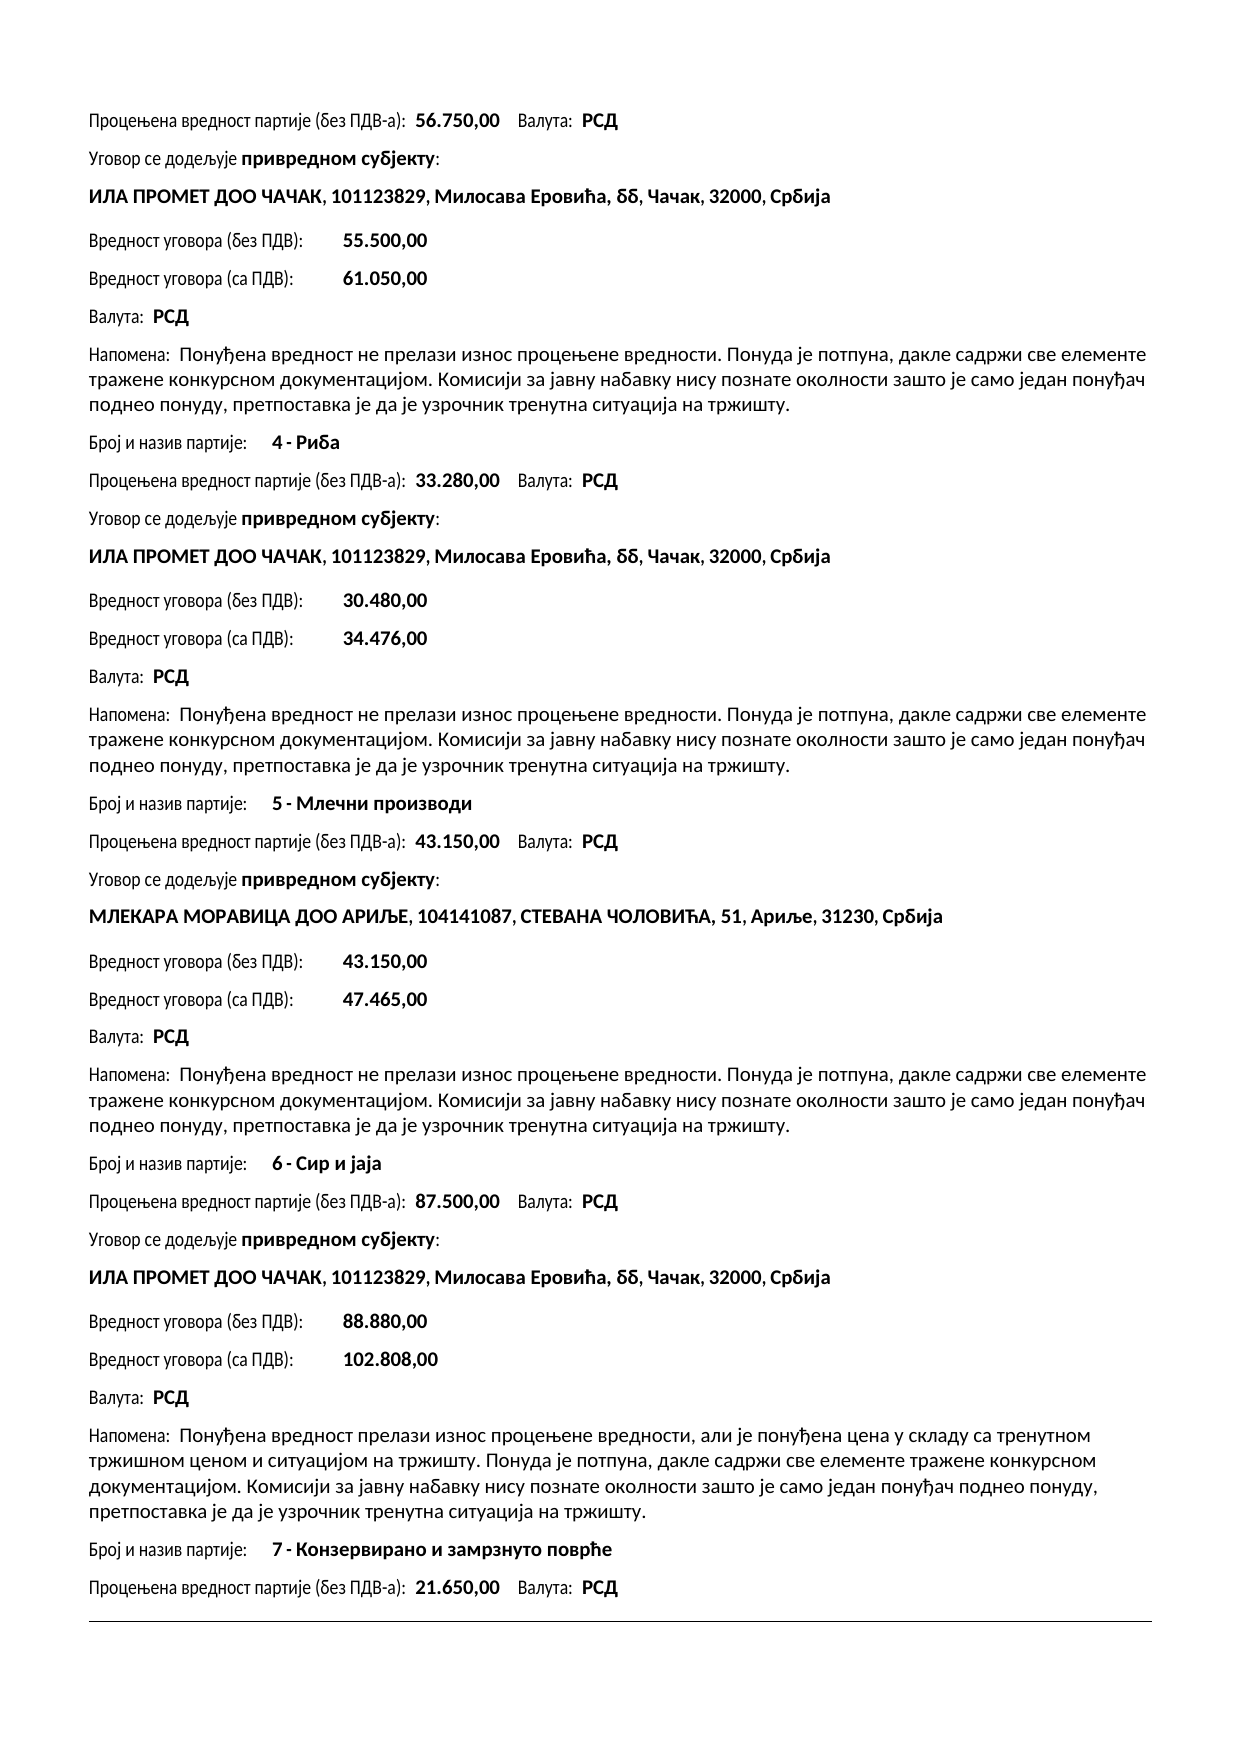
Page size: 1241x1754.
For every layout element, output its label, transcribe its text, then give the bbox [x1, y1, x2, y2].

table_cell Број и назив партије: 6 - Сир и јаја Процењена вредност партије (без ПДВ-а): 87.500,00 Валута: РСД Уговор се додељује привредном субјекту: Вредност уговора (без ПДВ): 88.880,00 Вредност уговора (са ПДВ): 102.808,00 Валута: РСД Напомена: Понуђена вредност прелази износ процењене вредности, али је понуђена цена у складу са тренутном тржишном ценом и ситуацијом на тржишту. Понуда је потпуна, дакле садржи све елементе тражене конкурсном документацијом. Комисији за јавну набавку нису познате околности зашто је само један понуђач поднео понуду, претпоставка је да је узрочник тренутна ситуација на тржишту. [89, 1144, 1152, 1530]
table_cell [89, 1530, 1152, 1621]
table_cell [89, 95, 1152, 423]
table_cell Број и назив партије: 4 - Риба Процењена вредност партије (без ПДВ-а): 33.280,00 Валута: РСД Уговор се додељује привредном субјекту: Вредност уговора (без ПДВ): 30.480,00 Вредност уговора (са ПДВ): 34.476,00 Валута: РСД Напомена: Понуђена вредност не прелази износ процењене вредности. Понуда је потпуна, дакле садржи све елементе тражене конкурсном документацијом. Комисији за јавну набавку нису познате околности зашто је само један понуђач поднео понуду, претпоставка је да је узрочник тренутна ситуација на тржишту. [89, 423, 1152, 784]
table_cell Број и назив партије: 5 - Млечни производи Процењена вредност партије (без ПДВ-а): 43.150,00 Валута: РСД Уговор се додељује привредном субјекту: Вредност уговора (без ПДВ): 43.150,00 Вредност уговора (са ПДВ): 47.465,00 Валута: РСД Напомена: Понуђена вредност не прелази износ процењене вредности. Понуда је потпуна, дакле садржи све елементе тражене конкурсном документацијом. Комисији за јавну набавку нису познате околности зашто је само један понуђач поднео понуду, претпоставка је да је узрочник тренутна ситуација на тржишту. [89, 784, 1152, 1144]
